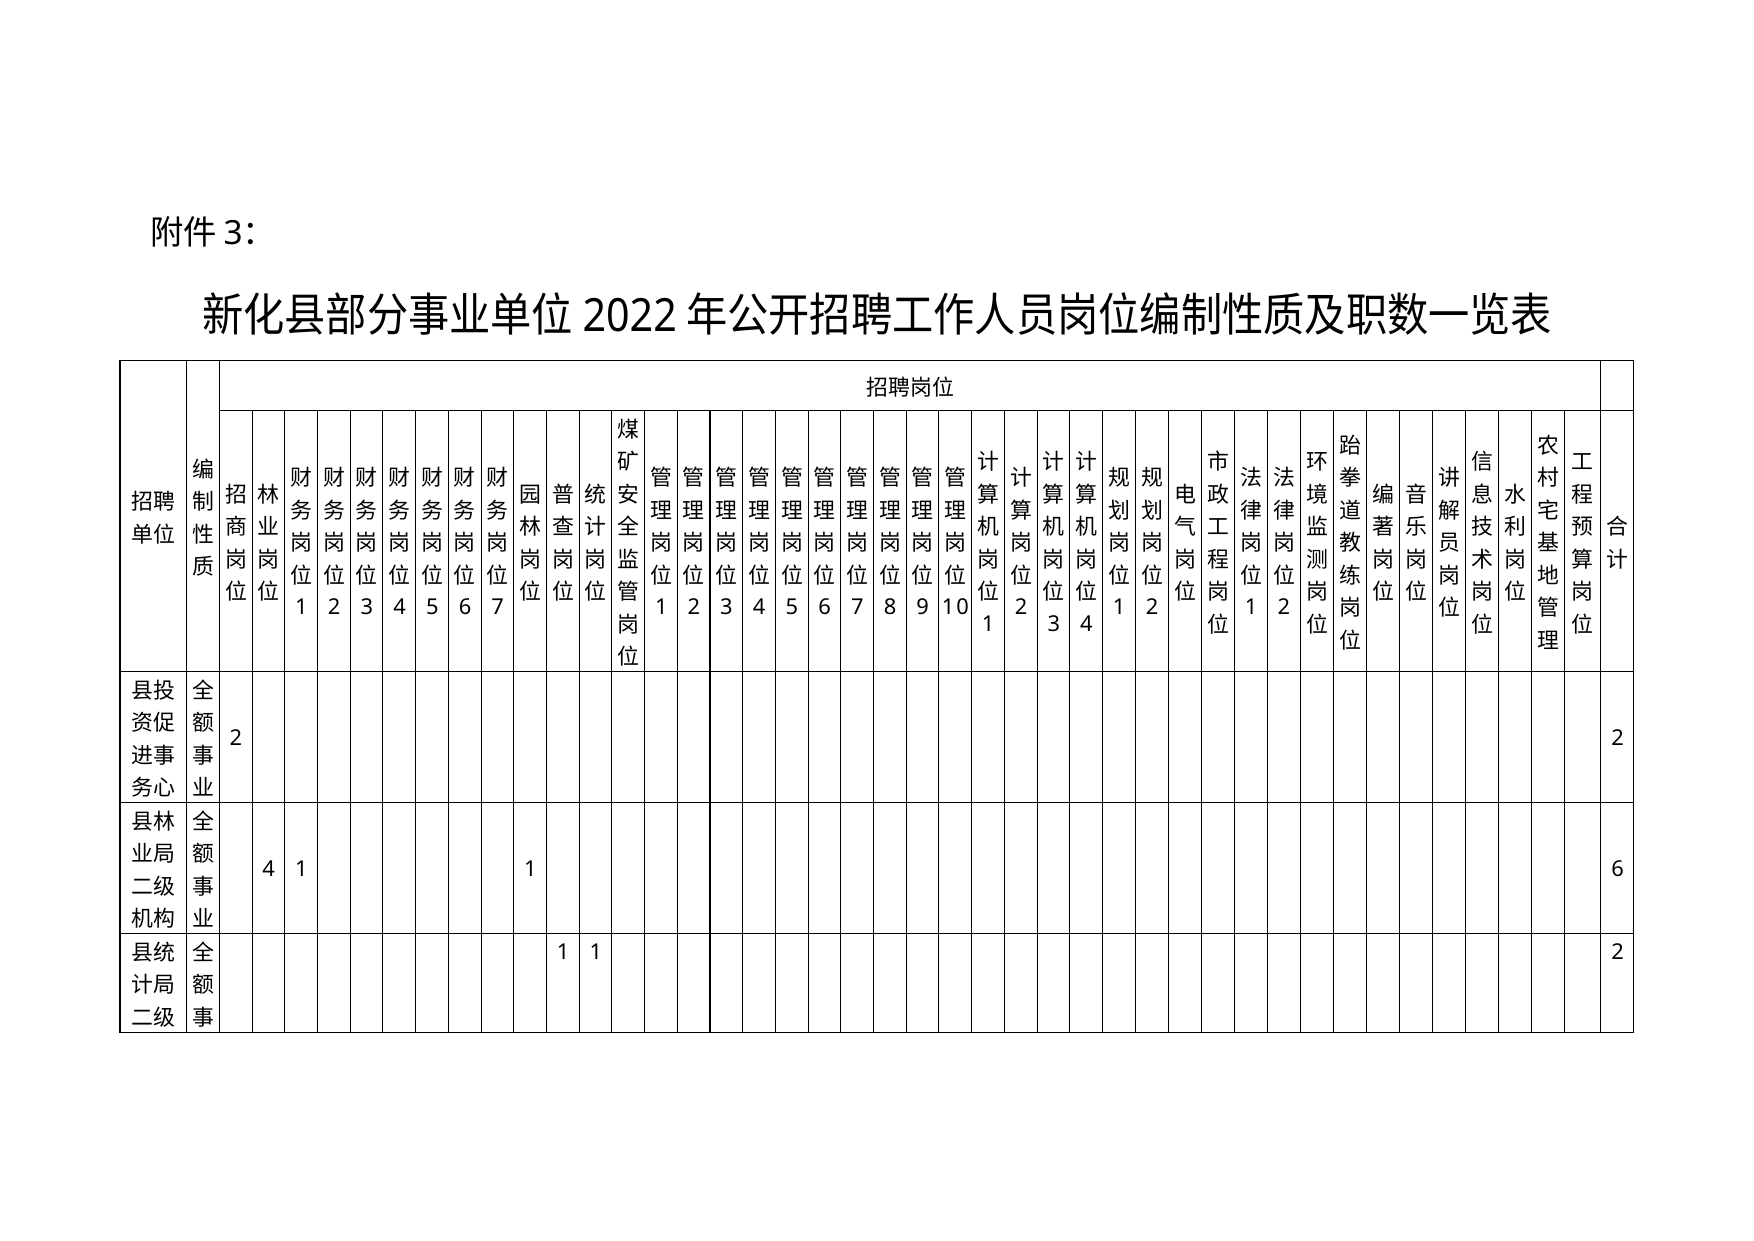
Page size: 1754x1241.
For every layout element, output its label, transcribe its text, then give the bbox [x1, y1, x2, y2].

table_cell 电气岗位 [1169, 411, 1201, 671]
table_cell [1103, 672, 1135, 802]
table_cell [1532, 934, 1564, 1032]
table_cell [907, 934, 938, 1032]
table_cell [1532, 803, 1564, 933]
table_cell 管理岗位3 [711, 411, 742, 671]
table_cell 1 [547, 934, 579, 1032]
table_cell [1070, 672, 1102, 802]
table_cell [841, 672, 873, 802]
table_cell [776, 672, 808, 802]
table_cell 水利岗位 [1499, 411, 1531, 671]
table_cell [1005, 672, 1037, 802]
table_header 招聘单位 [121, 361, 186, 671]
table_cell [1136, 672, 1168, 802]
table_cell [972, 803, 1004, 933]
table_cell 管理岗位6 [809, 411, 840, 671]
table_cell [449, 672, 481, 802]
table_cell [939, 803, 971, 933]
table_cell 6 [1601, 803, 1633, 933]
table_cell [612, 803, 644, 933]
table_header 编制性质 [187, 361, 219, 671]
table_cell [1433, 803, 1465, 933]
table_cell [645, 672, 677, 802]
table_cell 县林业局二级机构 [121, 803, 186, 933]
table_cell 管理岗位1 [645, 411, 677, 671]
table_cell [351, 934, 382, 1032]
table_cell 市政工程岗位 [1202, 411, 1234, 671]
table_cell 计算岗位2 [1005, 411, 1037, 671]
table_cell 普查岗位 [547, 411, 579, 671]
table_cell [841, 934, 873, 1032]
table_cell [1499, 934, 1531, 1032]
table_cell [220, 934, 252, 1032]
table_cell 1 [285, 803, 317, 933]
table_header 招聘岗位 [220, 361, 1600, 410]
table_cell 计算机岗位1 [972, 411, 1004, 671]
table_cell 环境监测岗位 [1301, 411, 1333, 671]
table_cell [1499, 803, 1531, 933]
table_cell [1466, 934, 1498, 1032]
table_cell 1 [514, 803, 546, 933]
table_cell [1070, 934, 1102, 1032]
table_cell [711, 803, 742, 933]
table_cell [711, 672, 742, 802]
table_cell [1499, 672, 1531, 802]
table_cell [1367, 803, 1399, 933]
table_cell [1268, 803, 1300, 933]
table_cell [220, 803, 252, 933]
table_cell [907, 803, 938, 933]
table_cell 财务岗位6 [449, 411, 481, 671]
table_cell [285, 934, 317, 1032]
table_cell [482, 803, 513, 933]
table_cell [1235, 803, 1267, 933]
table_cell 全额事业 [187, 672, 219, 802]
table_cell 规划岗位1 [1103, 411, 1135, 671]
table_cell [1169, 672, 1201, 802]
table_cell [1301, 672, 1333, 802]
table_cell [1334, 803, 1366, 933]
table_cell 管理岗位10 [939, 411, 971, 671]
table_cell [547, 803, 579, 933]
table_cell [874, 672, 906, 802]
table_cell 计算机岗位4 [1070, 411, 1102, 671]
table_cell [1103, 934, 1135, 1032]
table_cell [612, 672, 644, 802]
table_cell [972, 934, 1004, 1032]
table_cell [1235, 672, 1267, 802]
table_cell [1565, 803, 1600, 933]
table_cell 音乐岗位 [1400, 411, 1432, 671]
table_cell [711, 934, 742, 1032]
table_cell [1169, 934, 1201, 1032]
table_cell 管理岗位2 [678, 411, 709, 671]
table_cell 2 [1601, 934, 1633, 1032]
table_cell [449, 934, 481, 1032]
table_cell 财务岗位3 [351, 411, 382, 671]
table_cell [547, 672, 579, 802]
table_cell [678, 934, 709, 1032]
table_cell [972, 672, 1004, 802]
table_cell [285, 672, 317, 802]
table_cell [1301, 803, 1333, 933]
table_cell 财务岗位1 [285, 411, 317, 671]
table_cell 财务岗位7 [482, 411, 513, 671]
table_cell 财务岗位4 [383, 411, 415, 671]
table_cell [1466, 672, 1498, 802]
table_cell [1334, 934, 1366, 1032]
table_cell [1466, 803, 1498, 933]
table_cell 2 [220, 672, 252, 802]
table_cell [1268, 934, 1300, 1032]
table_cell [482, 672, 513, 802]
table_cell [1400, 934, 1432, 1032]
table_cell [351, 803, 382, 933]
table_cell [743, 934, 775, 1032]
table_cell [318, 672, 350, 802]
table_cell [809, 934, 840, 1032]
table_cell [939, 672, 971, 802]
table_cell [318, 934, 350, 1032]
table_cell 管理岗位9 [907, 411, 938, 671]
table_cell [678, 672, 709, 802]
table_cell [743, 672, 775, 802]
table_cell [1070, 803, 1102, 933]
table_cell [1169, 803, 1201, 933]
table_cell 信息技术岗位 [1466, 411, 1498, 671]
table_cell 规划岗位2 [1136, 411, 1168, 671]
table_cell [776, 934, 808, 1032]
table_cell 县投资促进事务心 [121, 672, 186, 802]
table_cell 煤矿安全监管岗位 [612, 411, 644, 671]
table_cell [1038, 934, 1069, 1032]
table_cell [1334, 672, 1366, 802]
table_cell [416, 672, 448, 802]
table_cell [1532, 672, 1564, 802]
table_cell 财务岗位5 [416, 411, 448, 671]
table_cell [1202, 803, 1234, 933]
table_cell [1202, 672, 1234, 802]
text 新化县部分事业单位2022年公开招聘工作人员岗位编制性质及职数一览表 [150, 263, 1604, 360]
table_cell 法律岗位1 [1235, 411, 1267, 671]
table_cell 管理岗位8 [874, 411, 906, 671]
table_cell [612, 934, 644, 1032]
table_cell 县统计局二级机构 [121, 934, 186, 1032]
table_cell [1400, 672, 1432, 802]
table_cell [580, 672, 611, 802]
table_cell 园林岗位 [514, 411, 546, 671]
table_cell [678, 803, 709, 933]
table_cell 4 [253, 803, 284, 933]
table_cell [383, 672, 415, 802]
table_cell [383, 934, 415, 1032]
table_cell 财务岗位2 [318, 411, 350, 671]
table_cell 2 [1601, 672, 1633, 802]
table_cell [809, 672, 840, 802]
text 附件3： [150, 198, 1604, 263]
table_cell 法律岗位2 [1268, 411, 1300, 671]
table_cell [1103, 803, 1135, 933]
table_cell [383, 803, 415, 933]
table_cell [874, 934, 906, 1032]
table_cell 编著岗位 [1367, 411, 1399, 671]
table_header [1601, 361, 1633, 410]
table_cell [482, 934, 513, 1032]
table_cell [1367, 934, 1399, 1032]
table_cell [580, 803, 611, 933]
table_cell [841, 803, 873, 933]
table_cell [1235, 934, 1267, 1032]
table_cell 全额事业 [187, 934, 219, 1032]
table_cell [939, 934, 971, 1032]
table_cell [1136, 934, 1168, 1032]
table_cell [1433, 934, 1465, 1032]
table_cell 管理岗位7 [841, 411, 873, 671]
table_cell [449, 803, 481, 933]
table_cell [1136, 803, 1168, 933]
table_cell [1038, 803, 1069, 933]
table_cell 管理岗位5 [776, 411, 808, 671]
table_cell 跆拳道教练岗位 [1334, 411, 1366, 671]
table_cell 林业岗位 [253, 411, 284, 671]
table_cell 1 [580, 934, 611, 1032]
table_cell 计算机岗位3 [1038, 411, 1069, 671]
table_cell 招商岗位 [220, 411, 252, 671]
table_cell [351, 672, 382, 802]
table_cell [907, 672, 938, 802]
table_cell [1565, 934, 1600, 1032]
table_cell [318, 803, 350, 933]
table_cell 讲解员岗位 [1433, 411, 1465, 671]
table_cell [874, 803, 906, 933]
table_cell [1301, 934, 1333, 1032]
table_cell [809, 803, 840, 933]
table_cell [645, 803, 677, 933]
table_cell [1367, 672, 1399, 802]
table_cell 全额事业 [187, 803, 219, 933]
table_cell [1400, 803, 1432, 933]
table_cell [1268, 672, 1300, 802]
table_cell 统计岗位 [580, 411, 611, 671]
table_cell [1005, 803, 1037, 933]
table_cell [1433, 672, 1465, 802]
table_cell [1038, 672, 1069, 802]
table_cell [645, 934, 677, 1032]
table_cell 合计 [1601, 411, 1633, 671]
table_cell [1202, 934, 1234, 1032]
table_cell 农村宅基地管理 [1532, 411, 1564, 671]
table_cell [1005, 934, 1037, 1032]
table_cell [514, 672, 546, 802]
table_cell [776, 803, 808, 933]
table_cell [253, 672, 284, 802]
table_cell 管理岗位4 [743, 411, 775, 671]
table_cell 工程预算岗位 [1565, 411, 1600, 671]
table_cell [514, 934, 546, 1032]
table_cell [253, 934, 284, 1032]
table_cell [1565, 672, 1600, 802]
table_cell [743, 803, 775, 933]
table_cell [416, 803, 448, 933]
table_cell [416, 934, 448, 1032]
